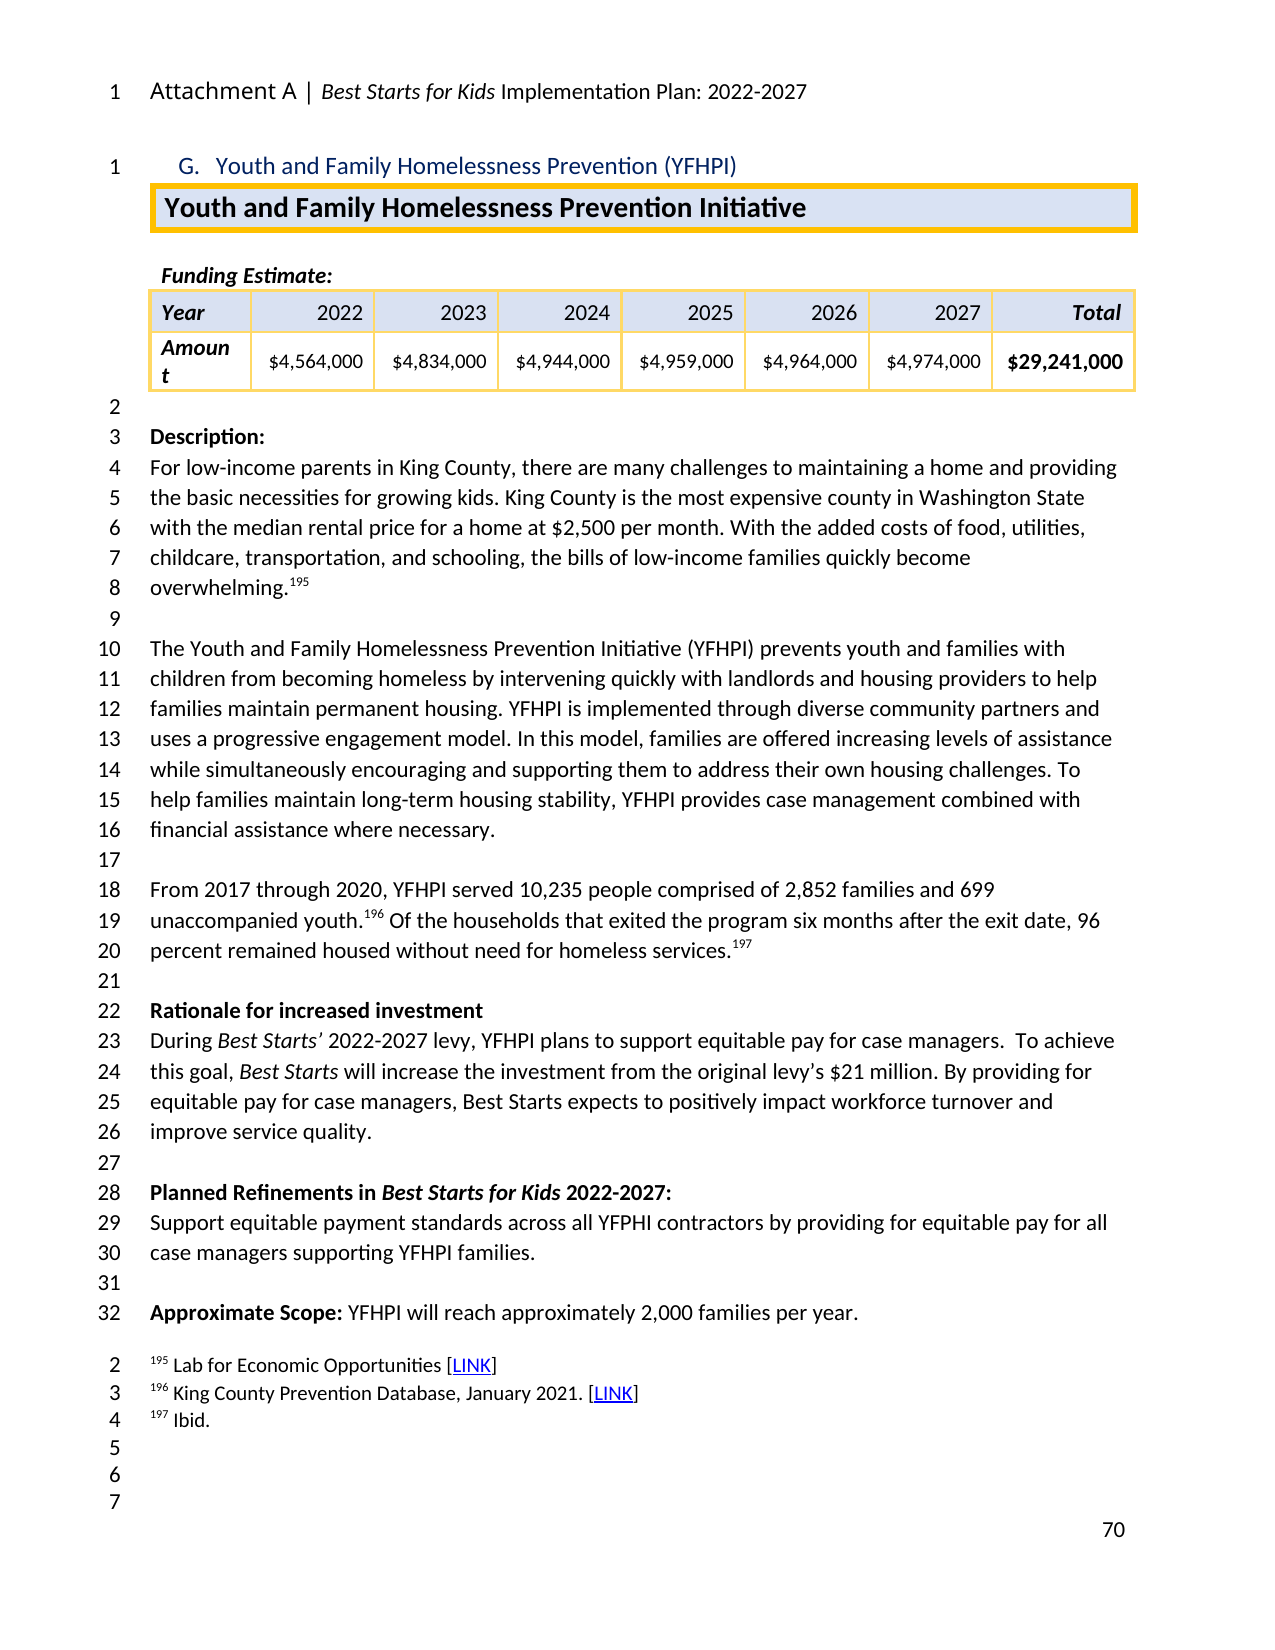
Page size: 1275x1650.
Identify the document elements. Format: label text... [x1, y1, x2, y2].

table_cell $4,944,000 [499, 333, 620, 389]
table_cell 2023 [375, 292, 497, 331]
text Description: [150, 422, 1125, 451]
table_cell Total [993, 292, 1133, 331]
table_cell Year [152, 292, 250, 331]
text Support equitable payment standards across all YFPHI contractors by providing for equitable pay for all case managers supporting YFHPI families. [150, 1208, 1125, 1266]
table_cell $29,241,000 [993, 333, 1133, 389]
table_cell Amount [152, 333, 250, 389]
text From 2017 through 2020, YFHPI served 10,235 people comprised of 2,852 families and 699 unaccompanied youth. Of the households that exited the program six months after the exit date, 96 percent remained housed without need for homeless services. [150, 876, 1125, 964]
table_cell $4,834,000 [375, 333, 497, 389]
table_cell $4,964,000 [746, 333, 868, 389]
table_header Youth and Family Homelessness Prevention Initiative [156, 189, 1131, 227]
text During Best Starts’ 2022-2027 levy, YFHPI plans to support equitable pay for case managers. To achieve this goal, Best Starts will increase the investment from the original levy’s $21 million. By providing for equitable pay for case managers, Best Starts expects to positively impact workforce turnover and improve service quality. [150, 1027, 1125, 1145]
text Planned Refinements in Best Starts for Kids 2022-2027: [150, 1178, 1125, 1206]
text Approximate Scope: YFHPI will reach approximately 2,000 families per year. [150, 1298, 1125, 1327]
subtitle Youth and Family Homelessness Prevention (YFHPI) [178, 150, 1125, 181]
table_cell $4,959,000 [623, 333, 744, 389]
table_cell $4,564,000 [252, 333, 373, 389]
table_cell 2024 [499, 292, 620, 331]
table_cell 2026 [746, 292, 868, 331]
text The Youth and Family Homelessness Prevention Initiative (YFHPI) prevents youth and families with children from becoming homeless by intervening quickly with landlords and housing providers to help families maintain permanent housing. YFHPI is implemented through diverse community partners and uses a progressive engagement model. In this model, families are offered increasing levels of assistance while simultaneously encouraging and supporting them to address their own housing challenges. To help families maintain long-term housing stability, YFHPI provides case management combined with financial assistance where necessary. [150, 634, 1125, 843]
table_cell $4,974,000 [870, 333, 991, 389]
text For low-income parents in King County, there are many challenges to maintaining a home and providing the basic necessities for growing kids. King County is the most expensive county in Washington State with the median rental price for a home at $2,500 per month. With the added costs of food, utilities, childcare, transportation, and schooling, the bills of low-income families quickly become overwhelming. [150, 453, 1125, 602]
text Rationale for increased investment [150, 996, 1125, 1024]
table_header Funding Estimate: [150, 233, 1134, 289]
table_cell 2022 [252, 292, 373, 331]
table_cell 2025 [623, 292, 744, 331]
table_cell 2027 [870, 292, 991, 331]
